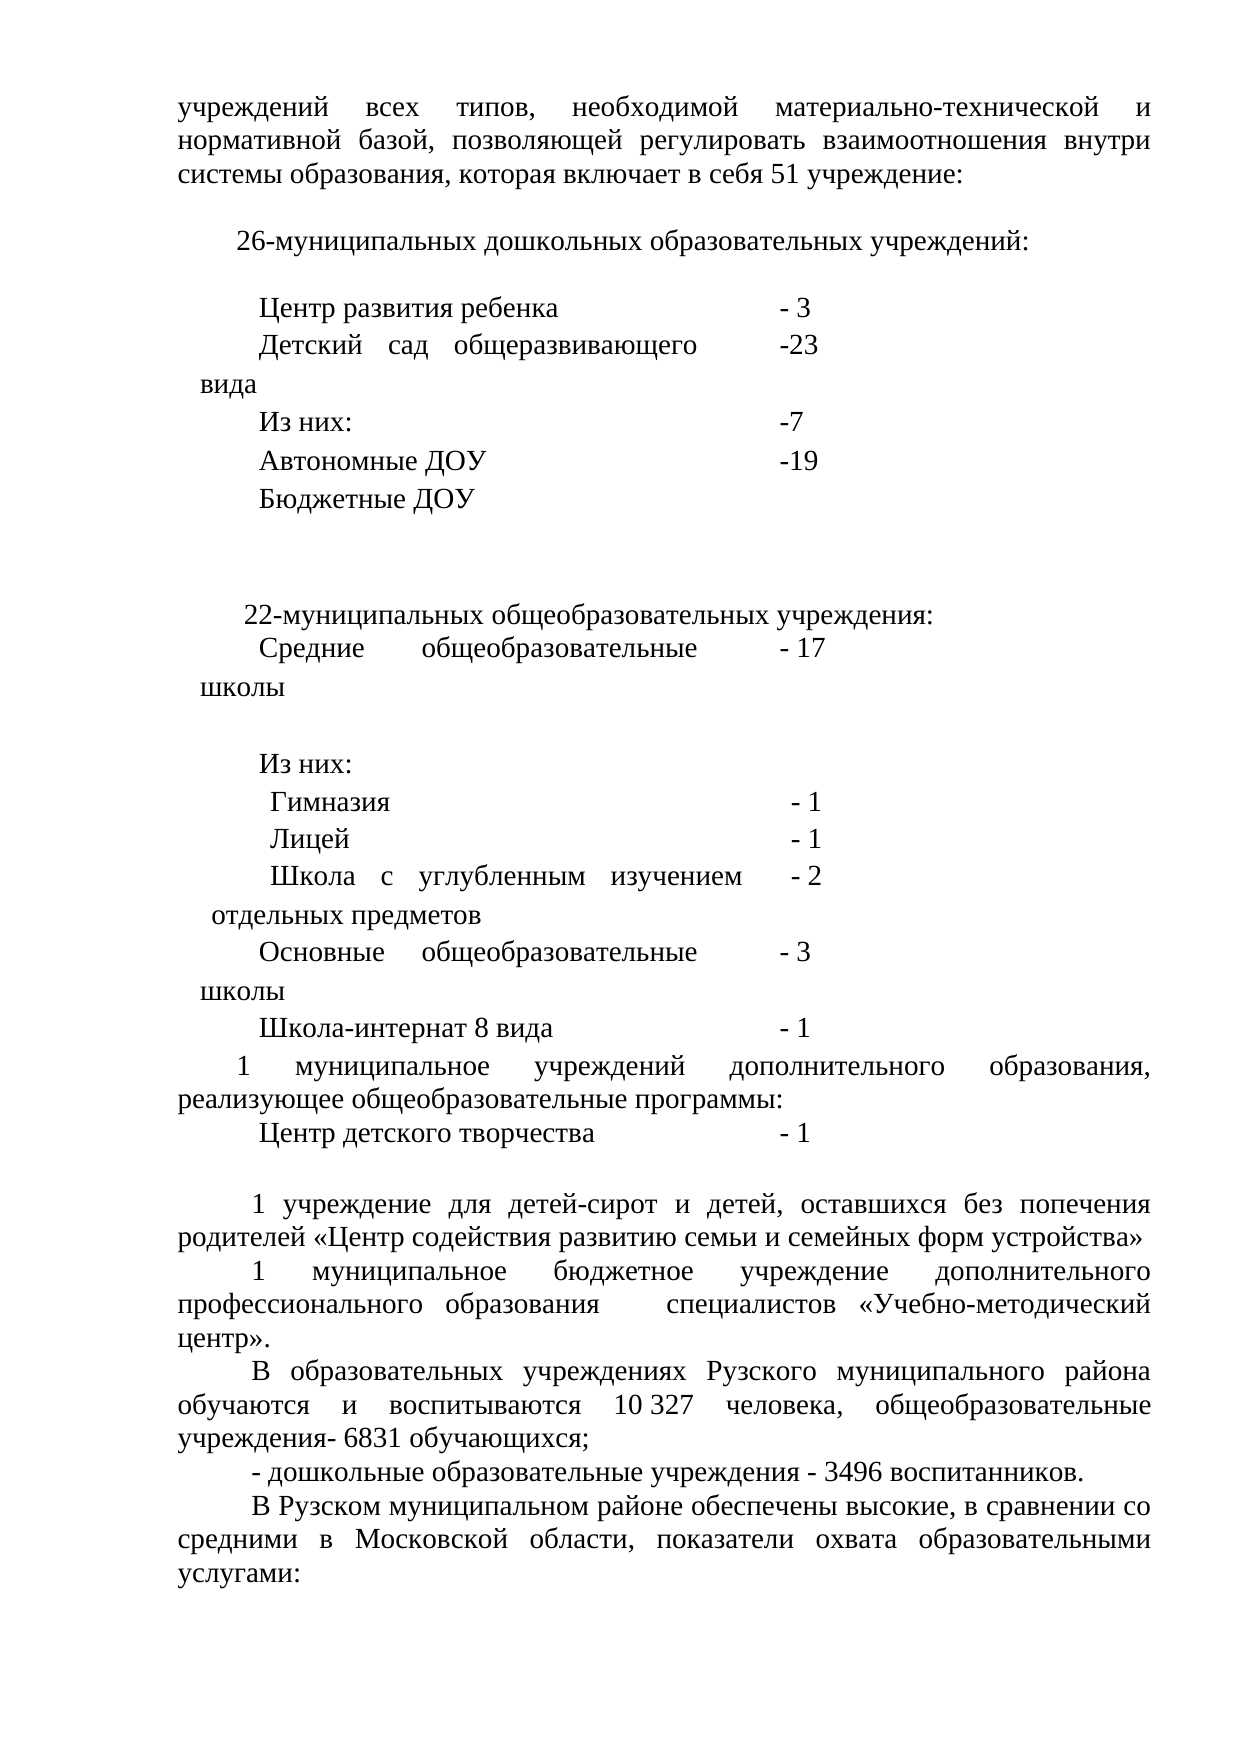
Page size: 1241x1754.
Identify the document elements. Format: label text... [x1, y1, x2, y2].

table_cell Основные общеобразовательные школы [189, 935, 709, 1010]
text 26-муниципальных дошкольных образовательных учреждений: [177, 223, 1152, 256]
text 1 муниципальное учреждений дополнительного образования, реализующее общеобразовательные программы: [177, 1048, 1152, 1115]
text В образовательных учреждениях Рузского муниципального района обучаются и воспитываются 10 327 человека, общеобразовательные учреждения- 6831 обучающихся; [177, 1353, 1152, 1454]
table_cell [709, 784, 1178, 934]
table_cell Школа-интернат 8 вида [189, 1010, 709, 1048]
text 22-муниципальных общеобразовательных учреждения: [177, 597, 1152, 631]
table_cell [189, 784, 709, 934]
table_cell - 1 [709, 1010, 1178, 1048]
table_header - 17 [709, 631, 1178, 784]
text 1 учреждение для детей-сирот и детей, оставшихся без попечения родителей «Центр содействия развитию семьи и семейных форм устройства» [177, 1186, 1152, 1253]
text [177, 89, 1152, 189]
table_cell - 3 [709, 935, 1178, 1010]
text 1 муниципальное бюджетное учреждение дополнительного профессионального образования специалистов «Учебно-методический центр». [177, 1253, 1152, 1353]
table_header - 3 [709, 290, 1178, 327]
table_cell Детский сад общеразвивающего вида Из них: Автономные ДОУ Бюджетные ДОУ [189, 327, 709, 597]
text В Рузском муниципальном районе обеспечены высокие, в сравнении со средними в Московской области, показатели охвата образовательными услугами: [177, 1488, 1152, 1588]
table_cell -23 -7 -19 [709, 327, 1178, 597]
text - дошкольные образовательные учреждения - 3496 воспитанников. [177, 1454, 1152, 1488]
table_header Средние общеобразовательные школы Из них: [189, 631, 709, 784]
table_header Центр развития ребенка [189, 290, 709, 327]
table_header Центр детского творчества [189, 1115, 709, 1152]
table_header - 1 [709, 1115, 1178, 1152]
